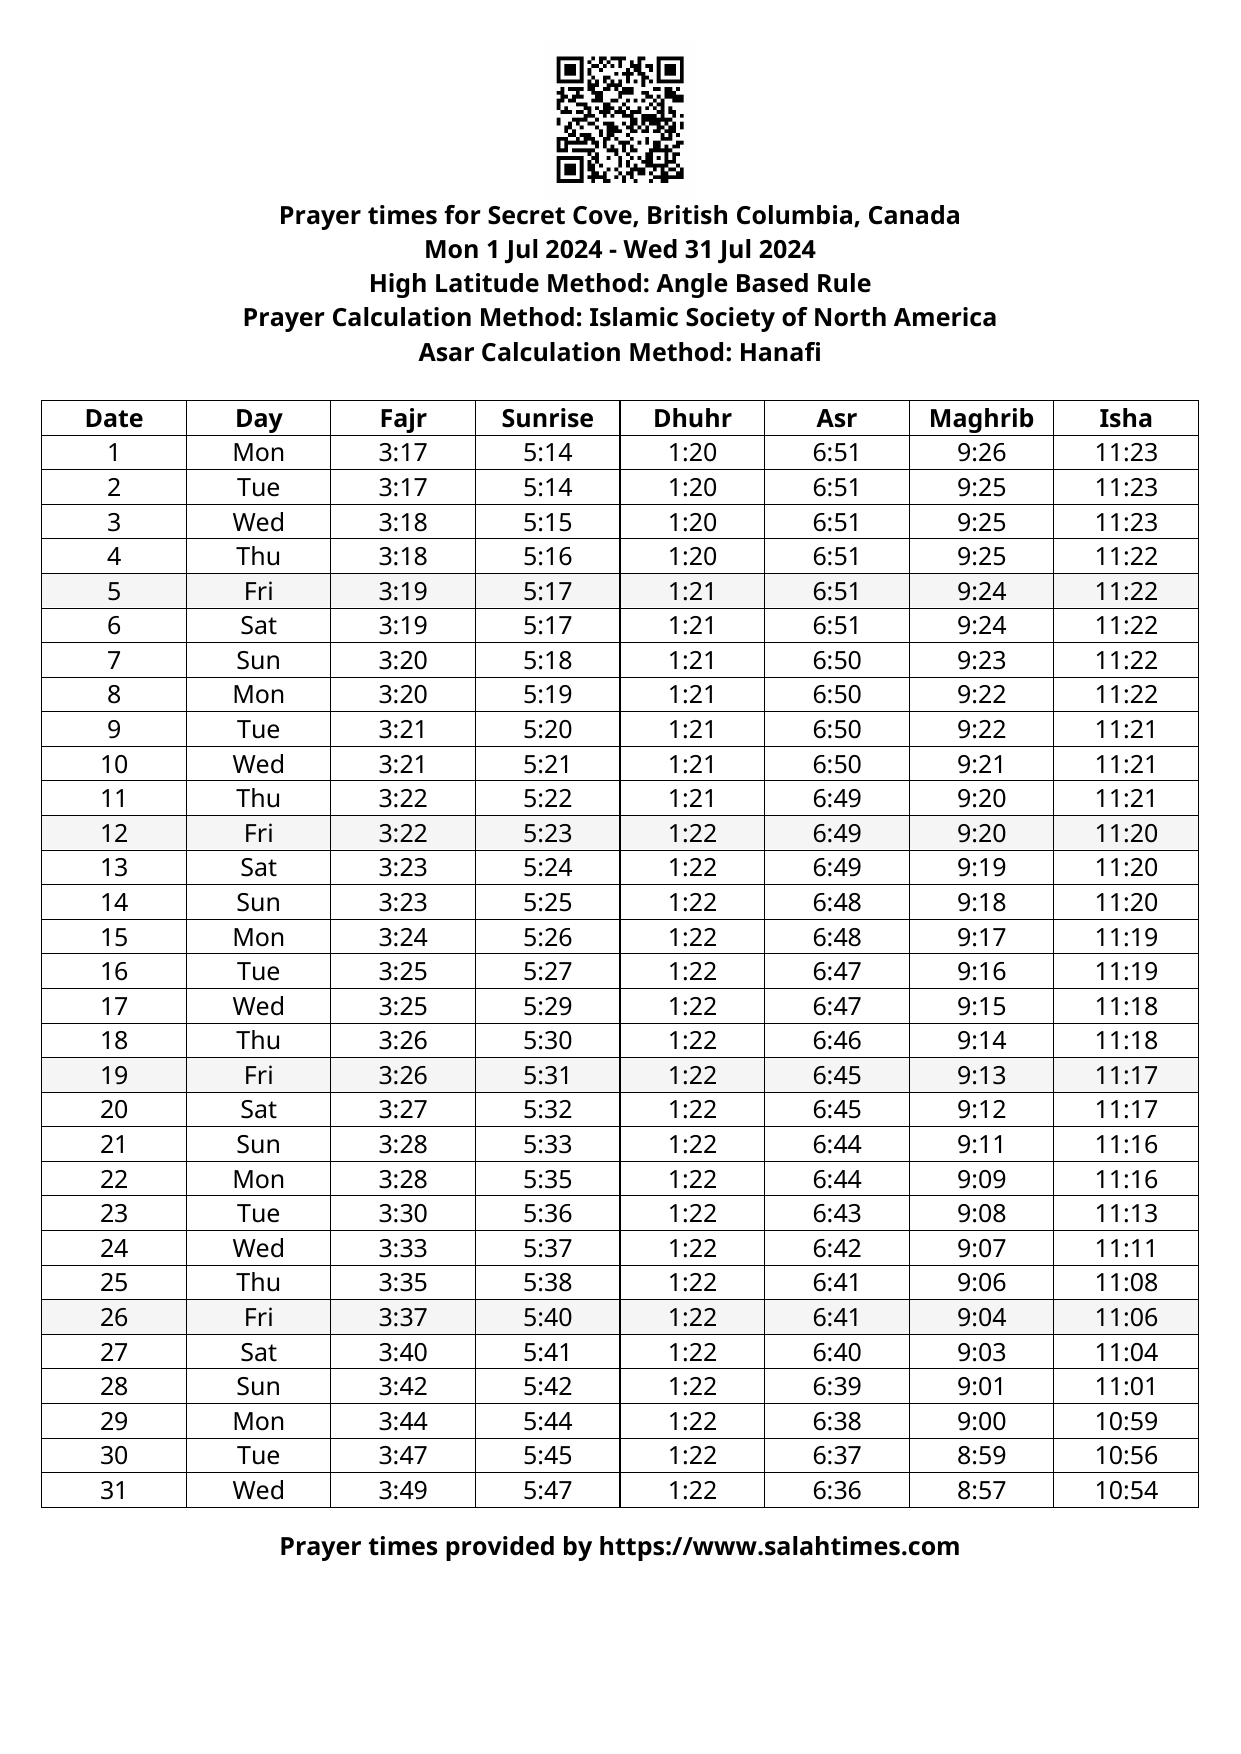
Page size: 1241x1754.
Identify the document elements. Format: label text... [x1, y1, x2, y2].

table_cell 11:22 [1054, 678, 1198, 711]
table_cell 1:22 [621, 1231, 764, 1264]
table_cell 2 [42, 470, 186, 504]
table_cell 11:22 [1054, 539, 1198, 573]
table_cell 6:36 [765, 1473, 909, 1507]
table_cell 1:21 [621, 609, 764, 642]
table_cell 4 [42, 539, 186, 573]
table_cell 3:19 [331, 574, 475, 607]
table_cell Sun [187, 1127, 330, 1161]
table_cell 11:21 [1054, 747, 1198, 780]
table_cell 6:50 [765, 712, 909, 746]
table_cell 1:20 [621, 436, 764, 469]
table_cell 25 [42, 1266, 186, 1299]
table_cell Thu [187, 1266, 330, 1299]
table_cell 6:48 [765, 920, 909, 953]
table_cell 11:21 [1054, 781, 1198, 815]
table_cell 3:37 [331, 1300, 475, 1334]
table_cell 5:20 [476, 712, 619, 746]
table_cell 6:39 [765, 1369, 909, 1403]
table_cell Tue [187, 1196, 330, 1230]
table_header Sunrise [476, 401, 619, 434]
table_cell 30 [42, 1439, 186, 1472]
table_cell 1 [42, 436, 186, 469]
table_cell 5:17 [476, 609, 619, 642]
table_cell 21 [42, 1127, 186, 1161]
table_cell 9:18 [910, 885, 1053, 919]
table_cell 28 [42, 1369, 186, 1403]
table_cell Tue [187, 712, 330, 746]
table_cell 11:13 [1054, 1196, 1198, 1230]
picture [542, 41, 699, 198]
table_cell 6:50 [765, 747, 909, 780]
table_cell 6:40 [765, 1335, 909, 1368]
table_cell 9:24 [910, 574, 1053, 607]
table_cell 5:17 [476, 574, 619, 607]
table_cell 9:22 [910, 678, 1053, 711]
table_cell 1:22 [621, 1058, 764, 1092]
table_cell 3:27 [331, 1093, 475, 1126]
table_cell 22 [42, 1162, 186, 1195]
table_cell 1:20 [621, 470, 764, 504]
table_cell 5:41 [476, 1335, 619, 1368]
table_header Isha [1054, 401, 1198, 434]
table_cell 9:24 [910, 609, 1053, 642]
table_cell 11:22 [1054, 574, 1198, 607]
table_cell 5:22 [476, 781, 619, 815]
table_cell 3:23 [331, 885, 475, 919]
table_cell 3:26 [331, 1024, 475, 1057]
table_cell Fri [187, 1300, 330, 1334]
table_cell 5:27 [476, 954, 619, 988]
table_cell 1:22 [621, 1266, 764, 1299]
table_cell 1:22 [621, 885, 764, 919]
table_cell 1:21 [621, 781, 764, 815]
table_cell 1:21 [621, 712, 764, 746]
table_cell 3:18 [331, 505, 475, 538]
table_cell 11:22 [1054, 609, 1198, 642]
table_cell 3:35 [331, 1266, 475, 1299]
table_cell 13 [42, 851, 186, 884]
table_cell 9:12 [910, 1093, 1053, 1126]
table_cell 6:43 [765, 1196, 909, 1230]
table_cell 9:20 [910, 781, 1053, 815]
table_cell 5:38 [476, 1266, 619, 1299]
table_cell 5:24 [476, 851, 619, 884]
table_cell 11:04 [1054, 1335, 1198, 1368]
table_cell 3:18 [331, 539, 475, 573]
table_cell 6:44 [765, 1162, 909, 1195]
table_cell 16 [42, 954, 186, 988]
table_cell 1:22 [621, 1369, 764, 1403]
table_cell 5:45 [476, 1439, 619, 1472]
table_cell 14 [42, 885, 186, 919]
table_cell 3:17 [331, 470, 475, 504]
table_cell 20 [42, 1093, 186, 1126]
text Mon 1 Jul 2024 - Wed 31 Jul 2024 [42, 232, 1198, 266]
table_cell Wed [187, 1473, 330, 1507]
table_cell 3:25 [331, 989, 475, 1022]
table_cell 27 [42, 1335, 186, 1368]
table_cell 9:25 [910, 539, 1053, 573]
table_cell 6:47 [765, 989, 909, 1022]
table_cell 9:14 [910, 1024, 1053, 1057]
table_cell 5:25 [476, 885, 619, 919]
table_cell Mon [187, 1404, 330, 1437]
table_cell 3:19 [331, 609, 475, 642]
table_cell 11:20 [1054, 851, 1198, 884]
table_cell Fri [187, 816, 330, 849]
table_cell Thu [187, 1024, 330, 1057]
table_cell 11:20 [1054, 885, 1198, 919]
table_cell 5:35 [476, 1162, 619, 1195]
table_header Maghrib [910, 401, 1053, 434]
table_cell Sun [187, 643, 330, 677]
table_cell Sat [187, 609, 330, 642]
table_cell Wed [187, 1231, 330, 1264]
table_cell 9 [42, 712, 186, 746]
table_cell 6:42 [765, 1231, 909, 1264]
table_cell 11:19 [1054, 920, 1198, 953]
table_cell 3:44 [331, 1404, 475, 1437]
table_cell 6:50 [765, 643, 909, 677]
table_cell 3:28 [331, 1162, 475, 1195]
table_cell 1:22 [621, 1335, 764, 1368]
table_cell 10:56 [1054, 1439, 1198, 1472]
table_cell 1:22 [621, 1300, 764, 1334]
table_cell 9:01 [910, 1369, 1053, 1403]
table_cell 9:13 [910, 1058, 1053, 1092]
table_cell 11:16 [1054, 1162, 1198, 1195]
table_cell 6:51 [765, 505, 909, 538]
table_header Day [187, 401, 330, 434]
table_cell 17 [42, 989, 186, 1022]
table_cell 3:22 [331, 781, 475, 815]
table_cell 1:20 [621, 539, 764, 573]
table_cell Fri [187, 1058, 330, 1092]
table_cell 5:42 [476, 1369, 619, 1403]
table_header Dhuhr [621, 401, 764, 434]
table_cell Sat [187, 1335, 330, 1368]
table_cell 1:21 [621, 747, 764, 780]
table_cell 1:21 [621, 678, 764, 711]
table_cell 9:11 [910, 1127, 1053, 1161]
table_cell 11:01 [1054, 1369, 1198, 1403]
table_cell 5:36 [476, 1196, 619, 1230]
table_cell 6 [42, 609, 186, 642]
table_cell 6:37 [765, 1439, 909, 1472]
table_cell 5:31 [476, 1058, 619, 1092]
table_cell 11:18 [1054, 1024, 1198, 1057]
table_cell 1:22 [621, 851, 764, 884]
table_cell 6:45 [765, 1058, 909, 1092]
table_cell Wed [187, 747, 330, 780]
table_cell 5:26 [476, 920, 619, 953]
table_cell 5:37 [476, 1231, 619, 1264]
table_cell 18 [42, 1024, 186, 1057]
table_cell 11:19 [1054, 954, 1198, 988]
table_cell Tue [187, 954, 330, 988]
table_cell 19 [42, 1058, 186, 1092]
table_cell 1:22 [621, 1404, 764, 1437]
table_cell 11:08 [1054, 1266, 1198, 1299]
table_cell 6:49 [765, 816, 909, 849]
table_cell 11:18 [1054, 989, 1198, 1022]
table_cell 5:40 [476, 1300, 619, 1334]
table_cell 1:21 [621, 574, 764, 607]
table_cell 10 [42, 747, 186, 780]
table_cell 10:54 [1054, 1473, 1198, 1507]
text High Latitude Method: Angle Based Rule [42, 266, 1198, 300]
table_cell 3:22 [331, 816, 475, 849]
text Prayer times provided by https://www.salahtimes.com [42, 1528, 1198, 1563]
table_cell 10:59 [1054, 1404, 1198, 1437]
table_cell 1:22 [621, 816, 764, 849]
table_cell Sun [187, 885, 330, 919]
table_cell 6:41 [765, 1266, 909, 1299]
table_cell 3:28 [331, 1127, 475, 1161]
table_cell 3:21 [331, 712, 475, 746]
table_header Fajr [331, 401, 475, 434]
table_cell Wed [187, 989, 330, 1022]
table_cell Wed [187, 505, 330, 538]
table_header Date [42, 401, 186, 434]
table_cell 9:04 [910, 1300, 1053, 1334]
table_cell 6:45 [765, 1093, 909, 1126]
table_cell 6:49 [765, 851, 909, 884]
table_cell 23 [42, 1196, 186, 1230]
table_cell 6:48 [765, 885, 909, 919]
table_cell Mon [187, 678, 330, 711]
table_cell 3:20 [331, 678, 475, 711]
table_cell 9:25 [910, 470, 1053, 504]
table_cell 11 [42, 781, 186, 815]
table_cell Thu [187, 781, 330, 815]
table_cell 6:51 [765, 470, 909, 504]
table_cell 3:30 [331, 1196, 475, 1230]
table_cell 1:22 [621, 1024, 764, 1057]
table_cell 6:51 [765, 574, 909, 607]
table_cell 11:22 [1054, 643, 1198, 677]
table_cell 9:16 [910, 954, 1053, 988]
table_cell 6:38 [765, 1404, 909, 1437]
table_cell 9:07 [910, 1231, 1053, 1264]
table_cell Sat [187, 851, 330, 884]
table_cell 6:51 [765, 436, 909, 469]
table_cell 3:47 [331, 1439, 475, 1472]
table_cell 6:46 [765, 1024, 909, 1057]
table_cell 1:22 [621, 1093, 764, 1126]
table_cell 5:23 [476, 816, 619, 849]
table_cell 3:20 [331, 643, 475, 677]
table_cell 9:03 [910, 1335, 1053, 1368]
table_cell 1:22 [621, 1439, 764, 1472]
table_cell 3:33 [331, 1231, 475, 1264]
table_cell 3:24 [331, 920, 475, 953]
table_cell 15 [42, 920, 186, 953]
table_cell 1:22 [621, 1473, 764, 1507]
table_cell 11:21 [1054, 712, 1198, 746]
table_cell 5:29 [476, 989, 619, 1022]
table_cell Mon [187, 1162, 330, 1195]
table_cell 3:23 [331, 851, 475, 884]
table_cell 5:16 [476, 539, 619, 573]
table_cell 29 [42, 1404, 186, 1437]
table_cell 5:32 [476, 1093, 619, 1126]
table_cell Tue [187, 470, 330, 504]
table_cell 5:30 [476, 1024, 619, 1057]
table_cell 7 [42, 643, 186, 677]
table_cell Mon [187, 436, 330, 469]
table_cell 6:51 [765, 539, 909, 573]
table_cell 3:40 [331, 1335, 475, 1368]
text Asar Calculation Method: Hanafi [42, 334, 1198, 368]
table_cell 9:20 [910, 816, 1053, 849]
table_cell 8:57 [910, 1473, 1053, 1507]
table_cell 3:42 [331, 1369, 475, 1403]
table_cell 5 [42, 574, 186, 607]
table_cell Sat [187, 1093, 330, 1126]
table_cell 1:22 [621, 920, 764, 953]
table_cell 1:21 [621, 643, 764, 677]
table_cell 3 [42, 505, 186, 538]
table_cell 31 [42, 1473, 186, 1507]
table_cell 9:21 [910, 747, 1053, 780]
table_cell 11:23 [1054, 505, 1198, 538]
table_cell 6:41 [765, 1300, 909, 1334]
table_cell 11:23 [1054, 436, 1198, 469]
table_cell 24 [42, 1231, 186, 1264]
table_cell 8 [42, 678, 186, 711]
table_cell 12 [42, 816, 186, 849]
table_cell 6:49 [765, 781, 909, 815]
table_cell Thu [187, 539, 330, 573]
table_cell 11:23 [1054, 470, 1198, 504]
table_cell 9:26 [910, 436, 1053, 469]
table_cell 6:44 [765, 1127, 909, 1161]
table_cell 5:14 [476, 436, 619, 469]
table_header Asr [765, 401, 909, 434]
table_cell 3:26 [331, 1058, 475, 1092]
table_cell 6:51 [765, 609, 909, 642]
table_cell 11:17 [1054, 1093, 1198, 1126]
table_cell 9:00 [910, 1404, 1053, 1437]
table_cell 1:22 [621, 989, 764, 1022]
table_cell 11:11 [1054, 1231, 1198, 1264]
table_cell 1:20 [621, 505, 764, 538]
table_cell 5:44 [476, 1404, 619, 1437]
table_cell 5:14 [476, 470, 619, 504]
table_cell 8:59 [910, 1439, 1053, 1472]
table_cell 11:06 [1054, 1300, 1198, 1334]
table_cell 9:09 [910, 1162, 1053, 1195]
table_cell 9:17 [910, 920, 1053, 953]
table_cell 9:15 [910, 989, 1053, 1022]
table_cell 5:33 [476, 1127, 619, 1161]
table_cell 9:08 [910, 1196, 1053, 1230]
table_cell Sun [187, 1369, 330, 1403]
table_cell 6:50 [765, 678, 909, 711]
table_cell 9:23 [910, 643, 1053, 677]
table_cell 3:17 [331, 436, 475, 469]
table_cell 1:22 [621, 1196, 764, 1230]
table_cell 5:47 [476, 1473, 619, 1507]
table_cell 5:15 [476, 505, 619, 538]
table_cell 11:16 [1054, 1127, 1198, 1161]
table_cell 5:19 [476, 678, 619, 711]
table_cell 9:22 [910, 712, 1053, 746]
table_cell 1:22 [621, 1162, 764, 1195]
table_cell 9:25 [910, 505, 1053, 538]
table_cell 3:49 [331, 1473, 475, 1507]
table_cell Mon [187, 920, 330, 953]
table_cell 5:21 [476, 747, 619, 780]
table_cell Tue [187, 1439, 330, 1472]
text Prayer Calculation Method: Islamic Society of North America [42, 300, 1198, 334]
table_cell 11:20 [1054, 816, 1198, 849]
text Prayer times for Secret Cove, British Columbia, Canada [42, 198, 1198, 232]
table_cell 26 [42, 1300, 186, 1334]
table_cell 6:47 [765, 954, 909, 988]
table_cell 1:22 [621, 954, 764, 988]
table_cell 3:25 [331, 954, 475, 988]
table_cell 3:21 [331, 747, 475, 780]
table_cell 9:06 [910, 1266, 1053, 1299]
table_cell Fri [187, 574, 330, 607]
table_cell 5:18 [476, 643, 619, 677]
table_cell 1:22 [621, 1127, 764, 1161]
table_cell 11:17 [1054, 1058, 1198, 1092]
table_cell 9:19 [910, 851, 1053, 884]
